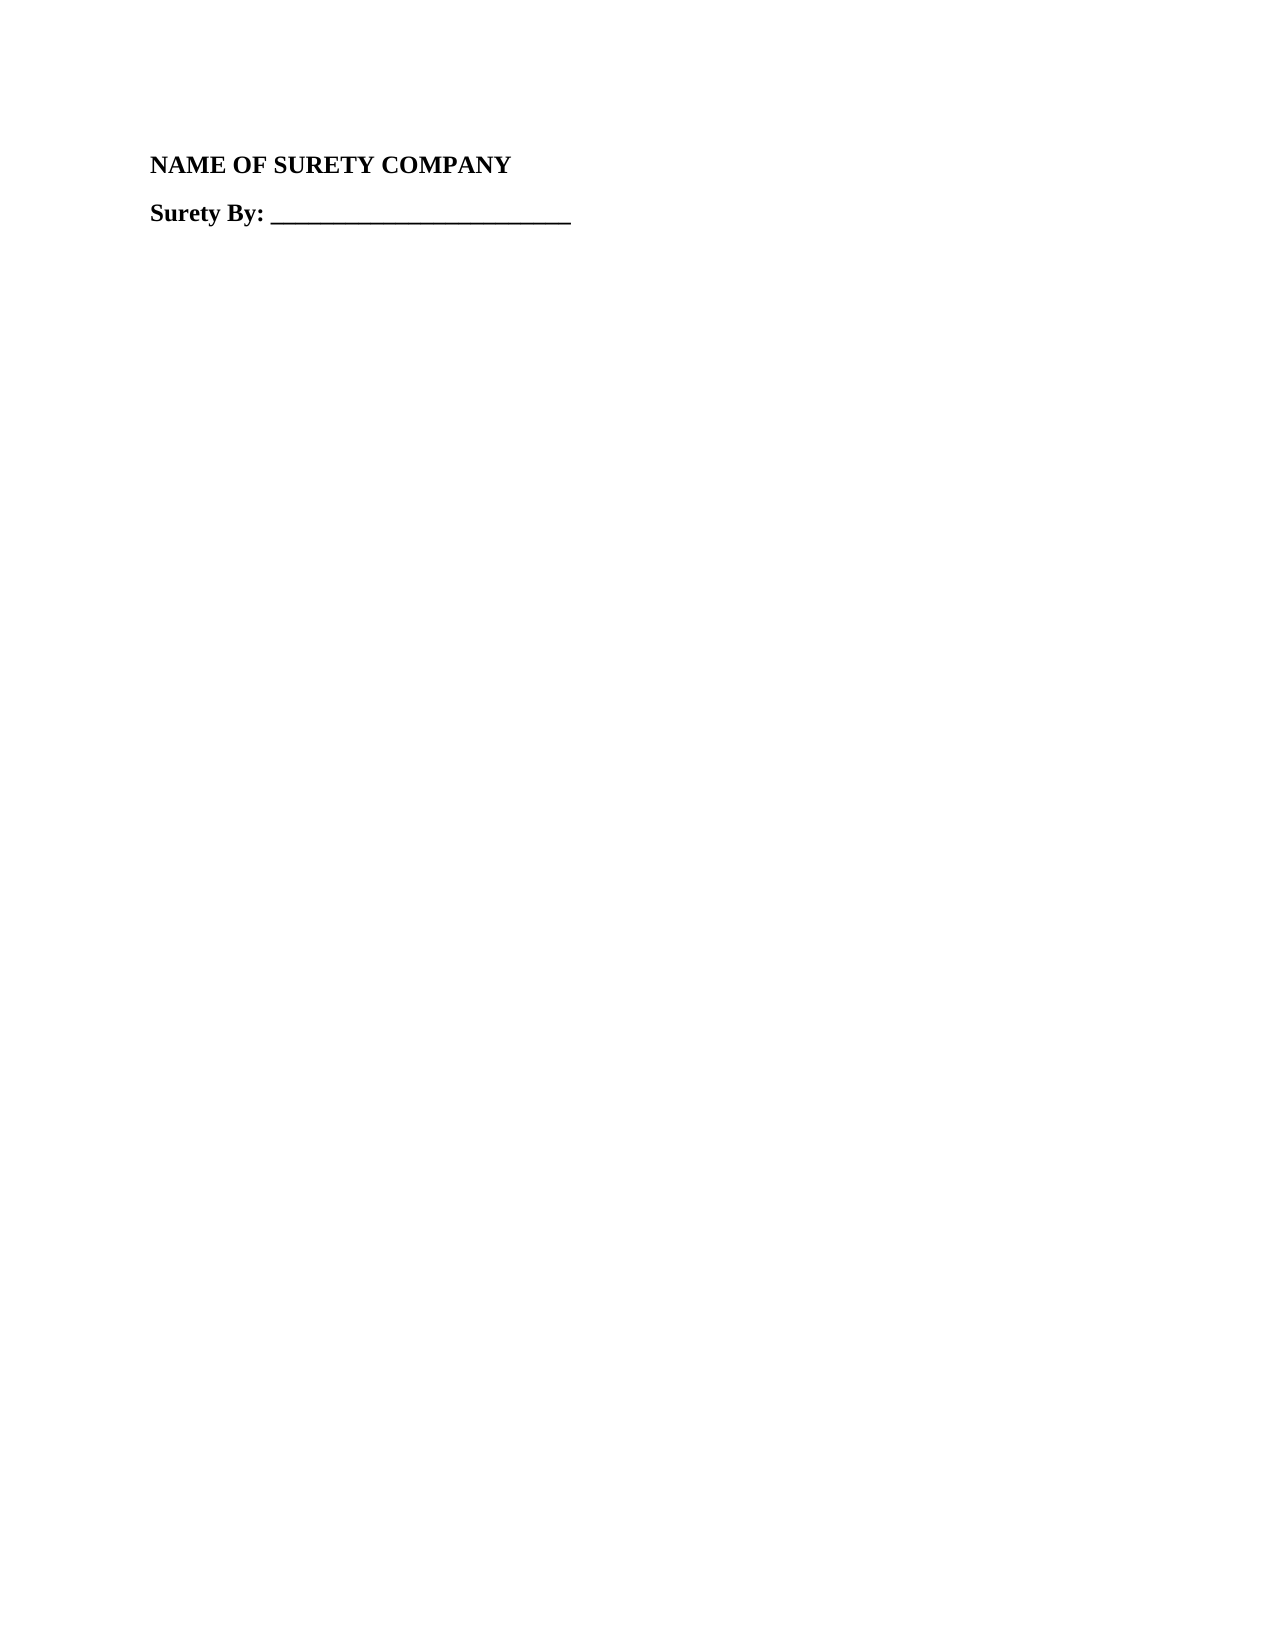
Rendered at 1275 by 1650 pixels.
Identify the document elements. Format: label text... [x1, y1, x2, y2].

text Surety By: ________________________ [150, 198, 1125, 226]
text NAME OF SURETY COMPANY [150, 150, 1125, 179]
